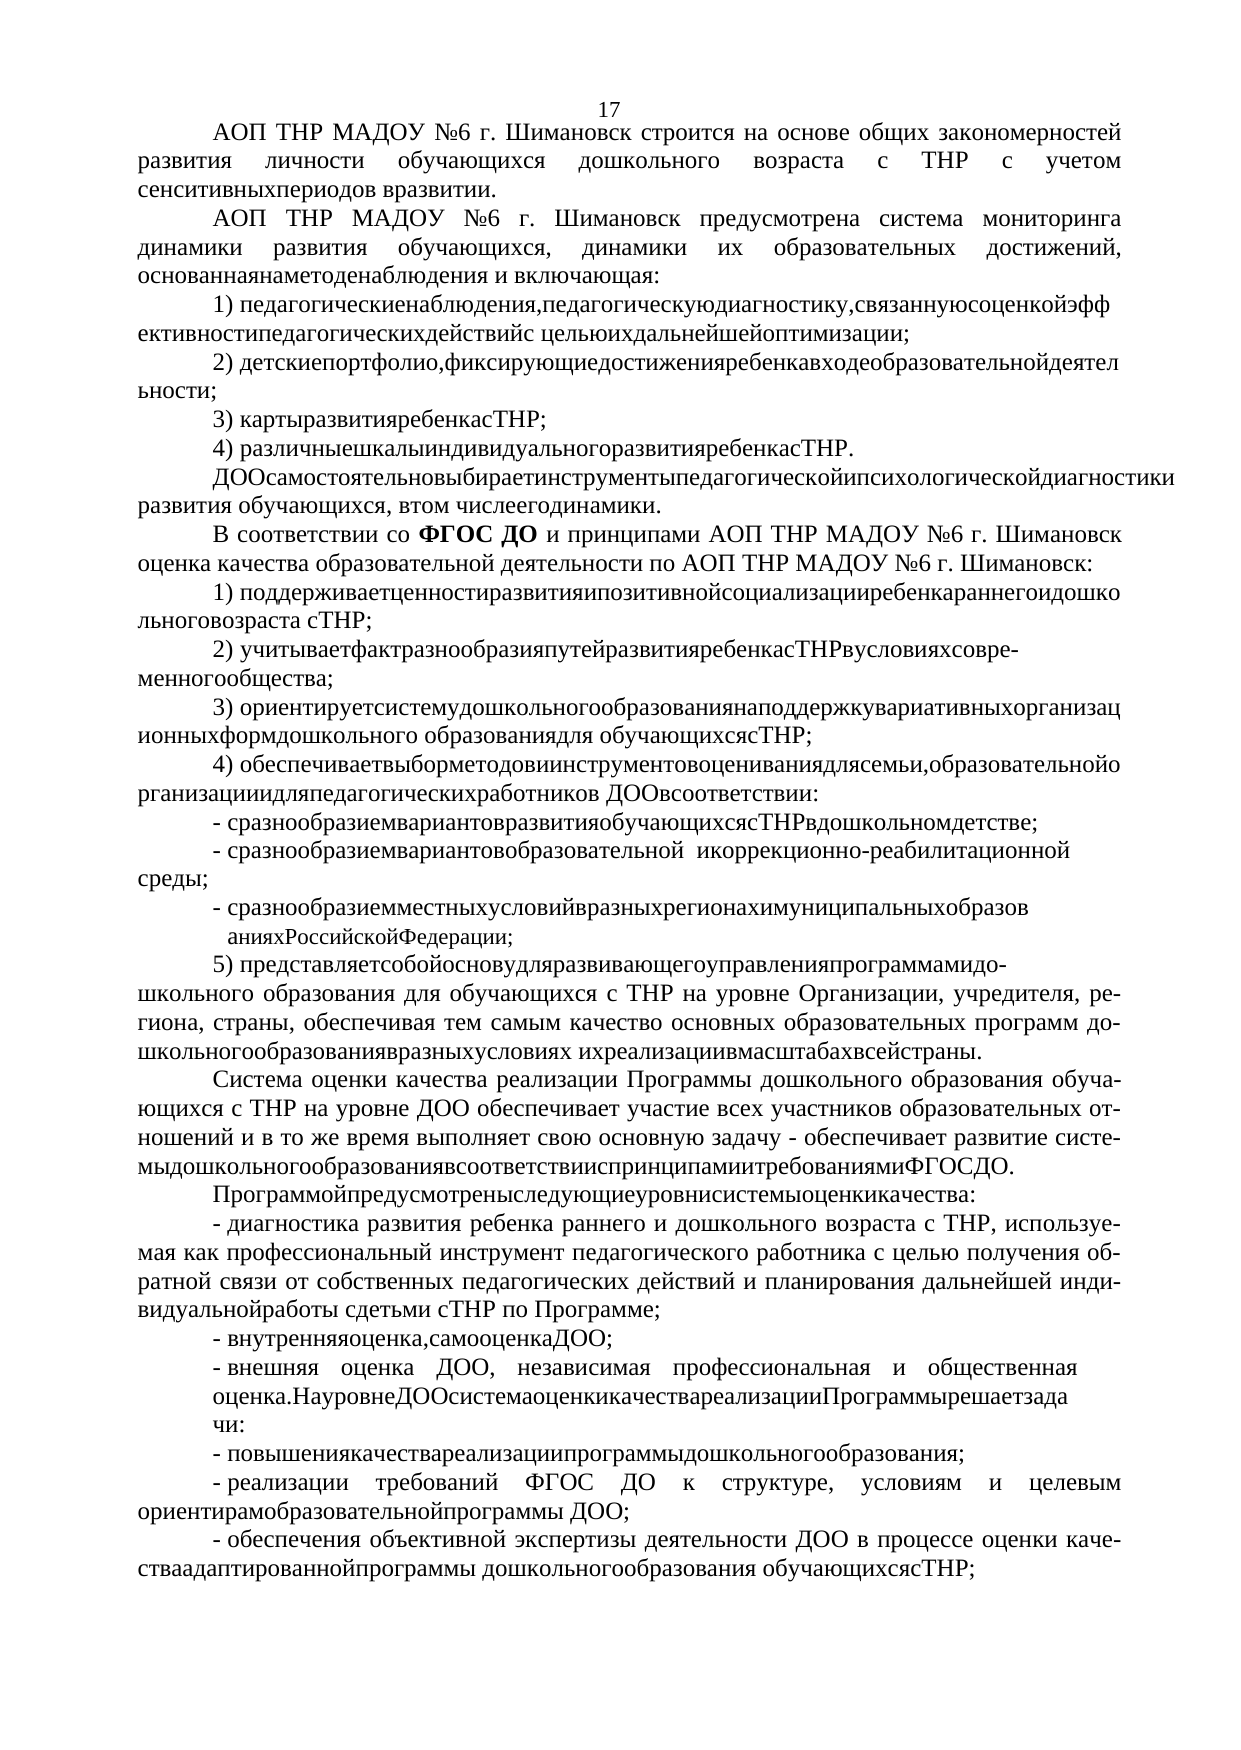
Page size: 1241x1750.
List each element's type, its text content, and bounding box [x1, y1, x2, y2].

list cразнообразиемвариантовразвитияобучающихсясТНРвдошкольномдетстве; [212, 807, 1186, 835]
list поддерживаетценностиразвитияипозитивнойсоциализацииребенкараннегоидошкольноговозраста сТНР; [137, 577, 1122, 634]
text среды; [137, 864, 1186, 892]
list ориентируетсистемудошкольногообразованиянаподдержкувариативныхорганизационныхформдошкольного образованиядля обучающихсясТНР; [137, 692, 1123, 749]
list cразнообразиемвариантовобразовательной икоррекционно-реабилитационной [212, 835, 1186, 864]
text В соответствии со ФГОС ДО и принципами АОП ТНР МАДОУ №6 г. Шимановск оценка качества образовательной деятельности по АОП ТНР МАДОУ №6 г. Шимановск: [137, 519, 1123, 577]
list внешняя оценка ДОО, независимая профессиональная и общественная оценка.НауровнеДООсистемаоценкикачествареализацииПрограммырешаетзадачи: [212, 1352, 1078, 1438]
list учитываетфактразнообразияпутейразвитияребенкасТНРвусловияхсовре-менногообщества; [137, 634, 1122, 692]
list обеспечения объективной экспертизы деятельности ДОО в процессе оценки каче-стваадаптированнойпрограммы дошкольногообразования обучающихсясТНР; [137, 1524, 1122, 1582]
list cразнообразиемместныхусловийвразныхрегионахимуниципальныхобразованияхРоссийскойФедерации; [212, 892, 1186, 949]
text АОП ТНР МАДОУ №6 г. Шимановск строится на основе общих закономерностей развития личности обучающихся дошкольного возраста с ТНР с учетом сенситивныхпериодов вразвитии. [137, 117, 1122, 203]
list различныешкалыиндивидуальногоразвитияребенкасТНР. [212, 433, 1186, 462]
list педагогическиенаблюдения,педагогическуюдиагностику,связаннуюсоценкойэффективностипедагогическихдействийс цельюихдальнейшейоптимизации; [137, 289, 1122, 347]
list картыразвитияребенкасТНР; [212, 404, 1186, 433]
text АОП ТНР МАДОУ №6 г. Шимановск предусмотрена система мониторинга динамики развития обучающихся, динамики их образовательных достижений, основаннаянаметоденаблюдения и включающая: [137, 203, 1122, 289]
text Система оценки качества реализации Программы дошкольного образования обуча-ющихся с ТНР на уровне ДОО обеспечивает участие всех участников образовательных от-ношений и в то же время выполняет свою основную задачу - обеспечивает развитие систе-мыдошкольногообразованиявсоответствииспринципамиитребованиямиФГОСДО. [137, 1064, 1122, 1179]
list реализации требований ФГОС ДО к структуре, условиям и целевым ориентирамобразовательнойпрограммы ДОО; [137, 1467, 1123, 1524]
list обеспечиваетвыборметодовиинструментовоцениваниядлясемьи,образовательнойорганизацииидляпедагогическихработников ДООвсоответствии: [137, 749, 1122, 807]
list детскиепортфолио,фиксирующиедостиженияребенкавходеобразовательнойдеятельности; [137, 347, 1122, 404]
list представляетсобойосновудляразвивающегоуправленияпрограммамидо-школьного образования для обучающихся с ТНР на уровне Организации, учредителя, ре-гиона, страны, обеспечивая тем самым качество основных образовательных программ до-школьногообразованиявразныхусловиях ихреализациивмасштабахвсейстраны. [137, 949, 1122, 1064]
text Программойпредусмотреныследующиеуровнисистемыоценкикачества: [212, 1179, 1186, 1208]
list диагностика развития ребенка раннего и дошкольного возраста с ТНР, используе-мая как профессиональный инструмент педагогического работника с целью получения об-ратной связи от собственных педагогических действий и планирования дальнейшей инди-видуальнойработы сдетьми сТНР по Программе; [137, 1208, 1122, 1323]
text ДООсамостоятельновыбираетинструментыпедагогическойипсихологическойдиагностикиразвития обучающихся, втом числеегодинамики. [137, 462, 1186, 519]
list внутренняяоценка,самооценкаДОО; [212, 1323, 1186, 1352]
list повышениякачествареализациипрограммыдошкольногообразования; [212, 1438, 1186, 1467]
